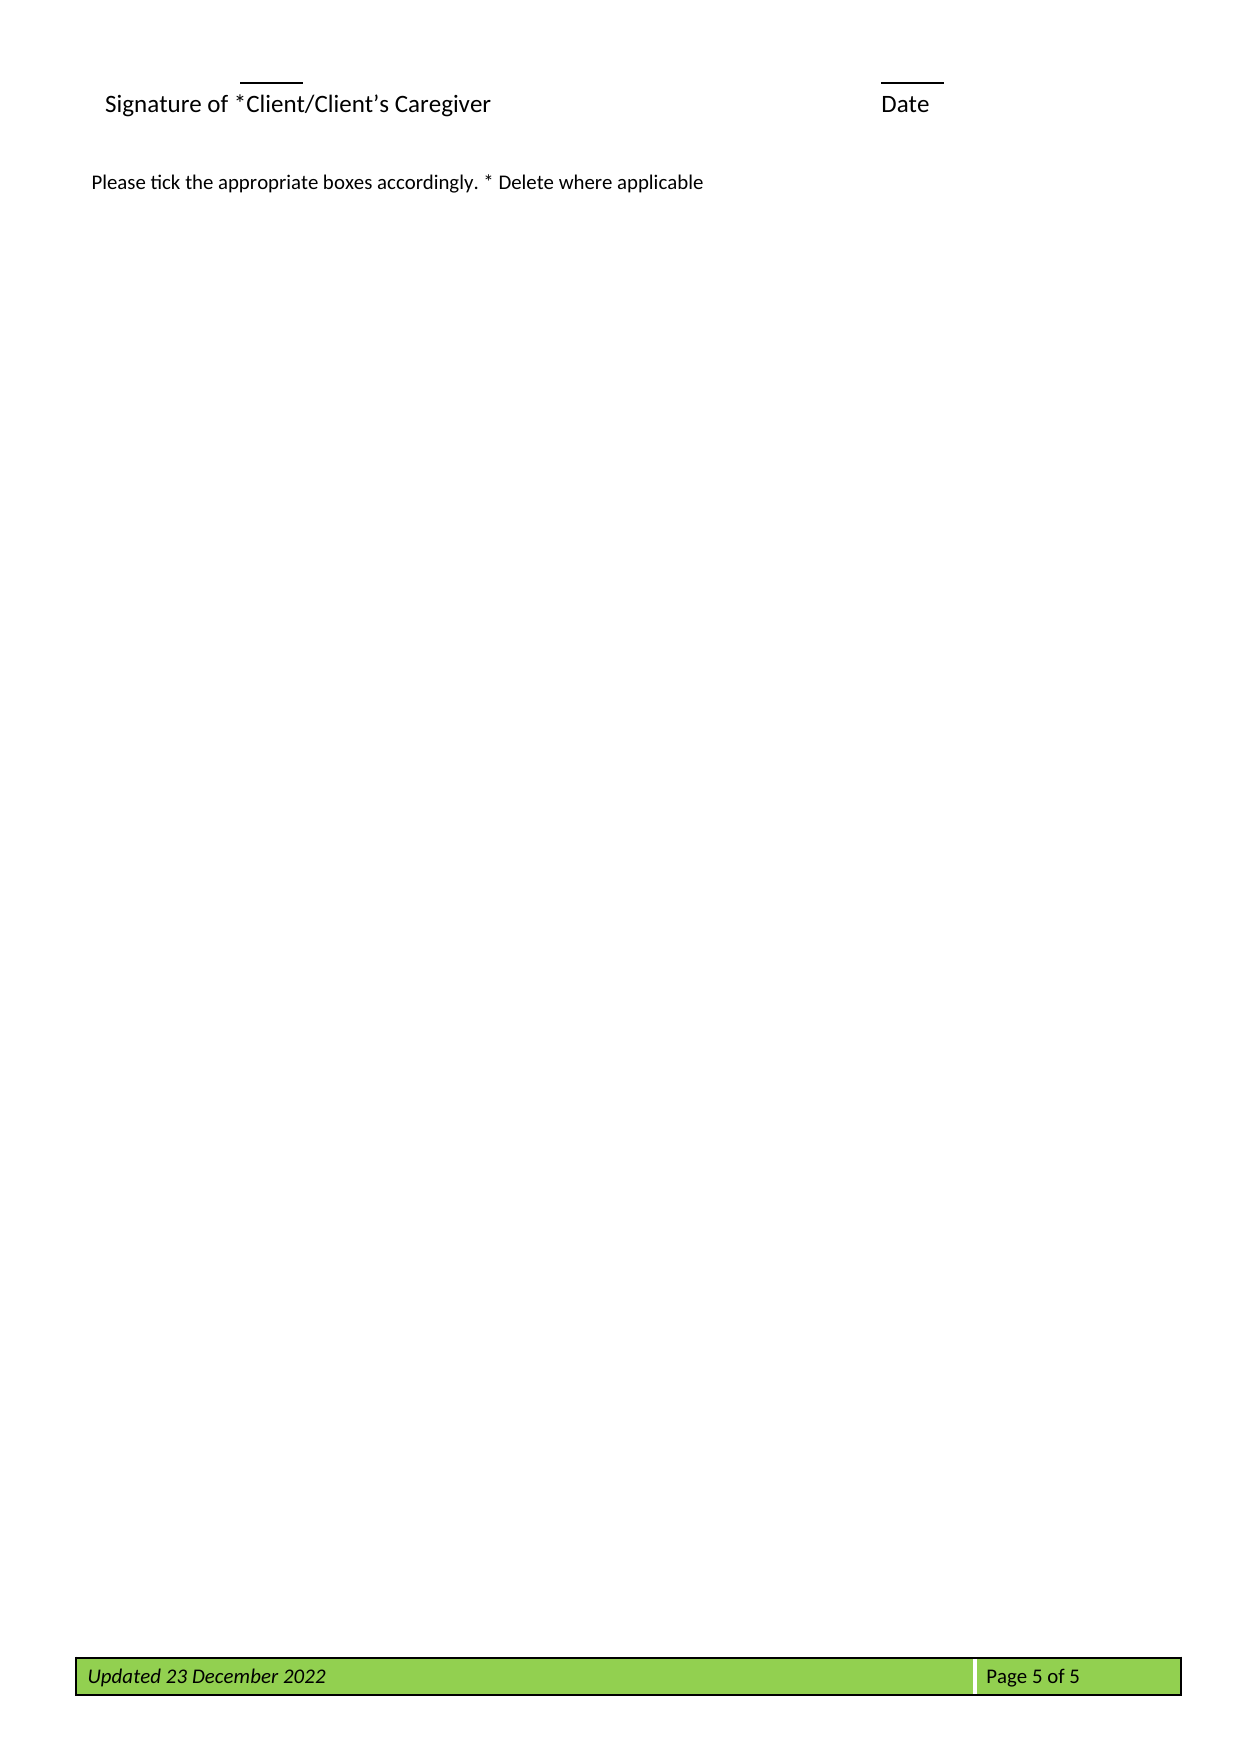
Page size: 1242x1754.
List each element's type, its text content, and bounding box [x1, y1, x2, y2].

list Signature of *Client/Client’s Caregiver Date [105, 88, 1167, 118]
text Please tick the appropriate boxes accordingly. * Delete where applicable [91, 169, 1167, 194]
